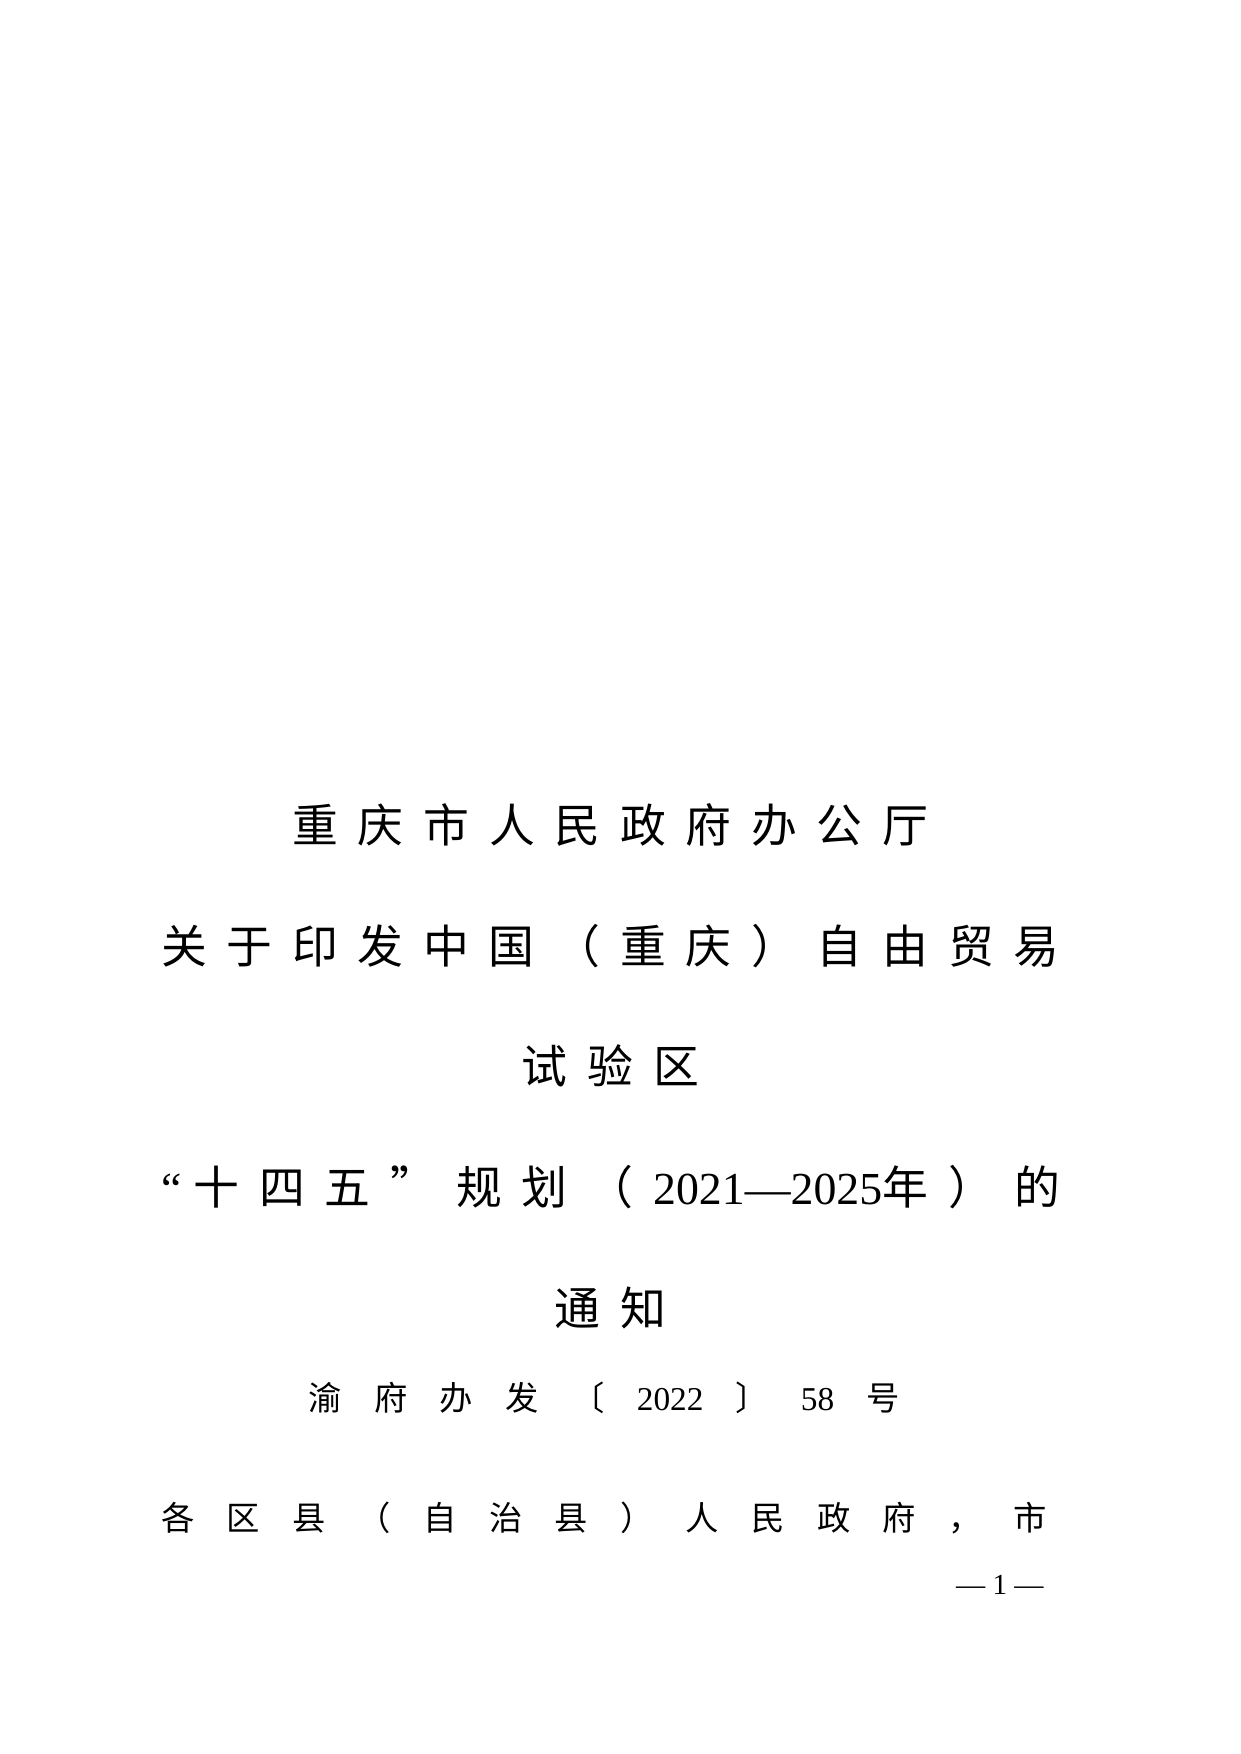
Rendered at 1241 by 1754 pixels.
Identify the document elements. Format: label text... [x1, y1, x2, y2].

subtitle “十四五”规划（2021—2025年）的通知 [161, 1124, 1079, 1365]
subtitle 重庆市人民政府办公厅 [161, 762, 1079, 883]
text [161, 1486, 1079, 1546]
text 渝府办发〔2022〕58号 [161, 1365, 1079, 1426]
subtitle 关于印发中国（重庆）自由贸易试验区 [161, 883, 1079, 1124]
